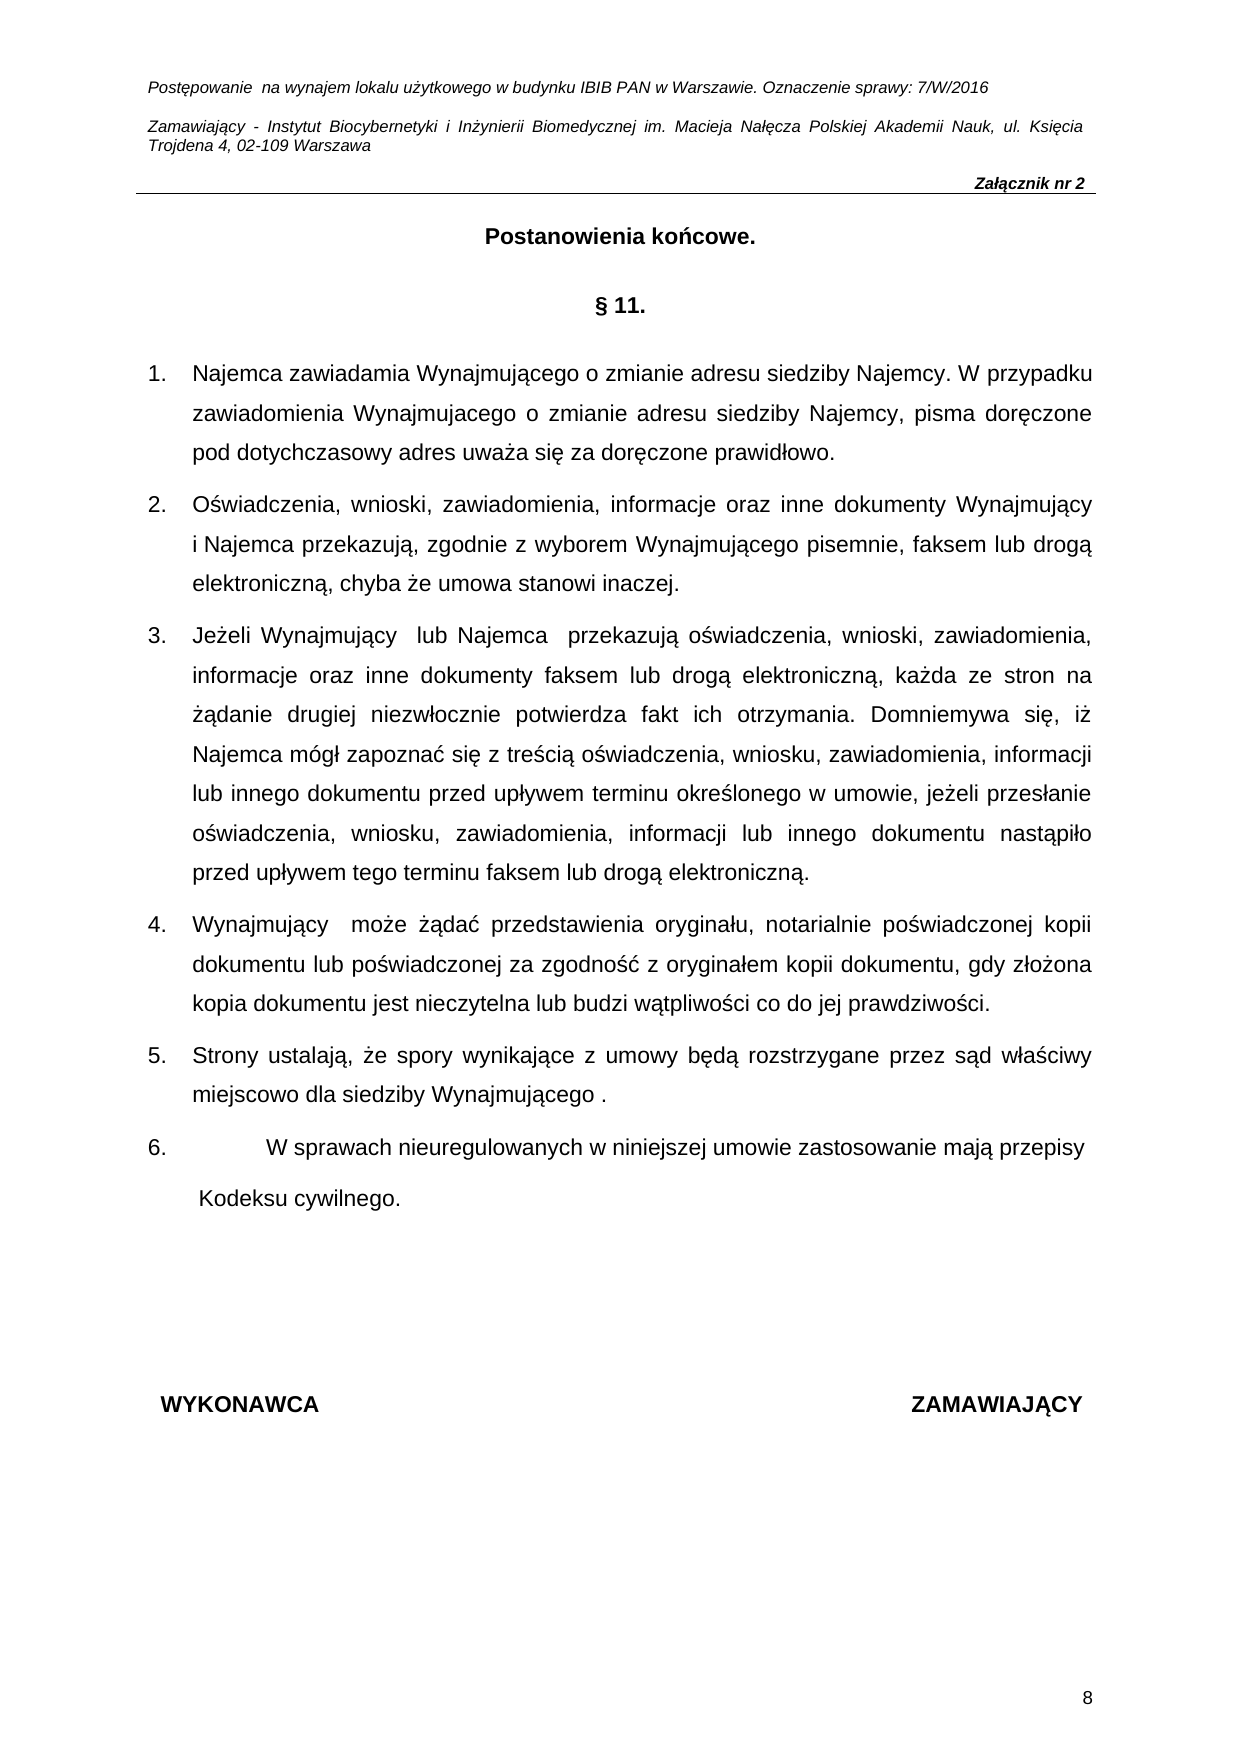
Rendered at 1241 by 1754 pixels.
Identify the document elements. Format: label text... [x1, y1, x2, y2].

text § 11. [148, 292, 1092, 318]
text Kodeksu cywilnego. [192, 1185, 1092, 1212]
list Jeżeli Wynajmujący lub Najemca przekazują oświadczenia, wnioski, zawiadomienia, informacje oraz inne dokumenty faksem lub drogą elektroniczną, każda ze stron na żądanie drugiej niezwłocznie potwierdza fakt ich otrzymania. Domniemywa się, iż Najemca mógł zapoznać się z treścią oświadczenia, wniosku, zawiadomienia, informacji lub innego dokumentu przed upływem terminu określonego w umowie, jeżeli przesłanie oświadczenia, wniosku, zawiadomienia, informacji lub innego dokumentu nastąpiło przed upływem tego terminu faksem lub drogą elektroniczną. [148, 622, 1092, 885]
text WYKONAWCA ZAMAWIAJĄCY [148, 1391, 1092, 1418]
list W sprawach nieuregulowanych w niniejszej umowie zastosowanie mają przepisy [148, 1133, 1092, 1160]
list Najemca zawiadamia Wynajmującego o zmianie adresu siedziby Najemcy. W przypadku zawiadomienia Wynajmujacego o zmianie adresu siedziby Najemcy, pisma doręczone pod dotychczasowy adres uważa się za doręczone prawidłowo. [148, 360, 1092, 466]
list Strony ustalają, że spory wynikające z umowy będą rozstrzygane przez sąd właściwy miejscowo dla siedziby Wynajmującego . [148, 1042, 1092, 1108]
list Wynajmujący może żądać przedstawienia oryginału, notarialnie poświadczonej kopii dokumentu lub poświadczonej za zgodność z oryginałem kopii dokumentu, gdy złożona kopia dokumentu jest nieczytelna lub budzi wątpliwości co do jej prawdziwości. [148, 911, 1092, 1016]
list Oświadczenia, wnioski, zawiadomienia, informacje oraz inne dokumenty Wynajmujący i Najemca przekazują, zgodnie z wyborem Wynajmującego pisemnie, faksem lub drogą elektroniczną, chyba że umowa stanowi inaczej. [148, 491, 1092, 597]
text Postanowienia końcowe. [148, 223, 1092, 249]
